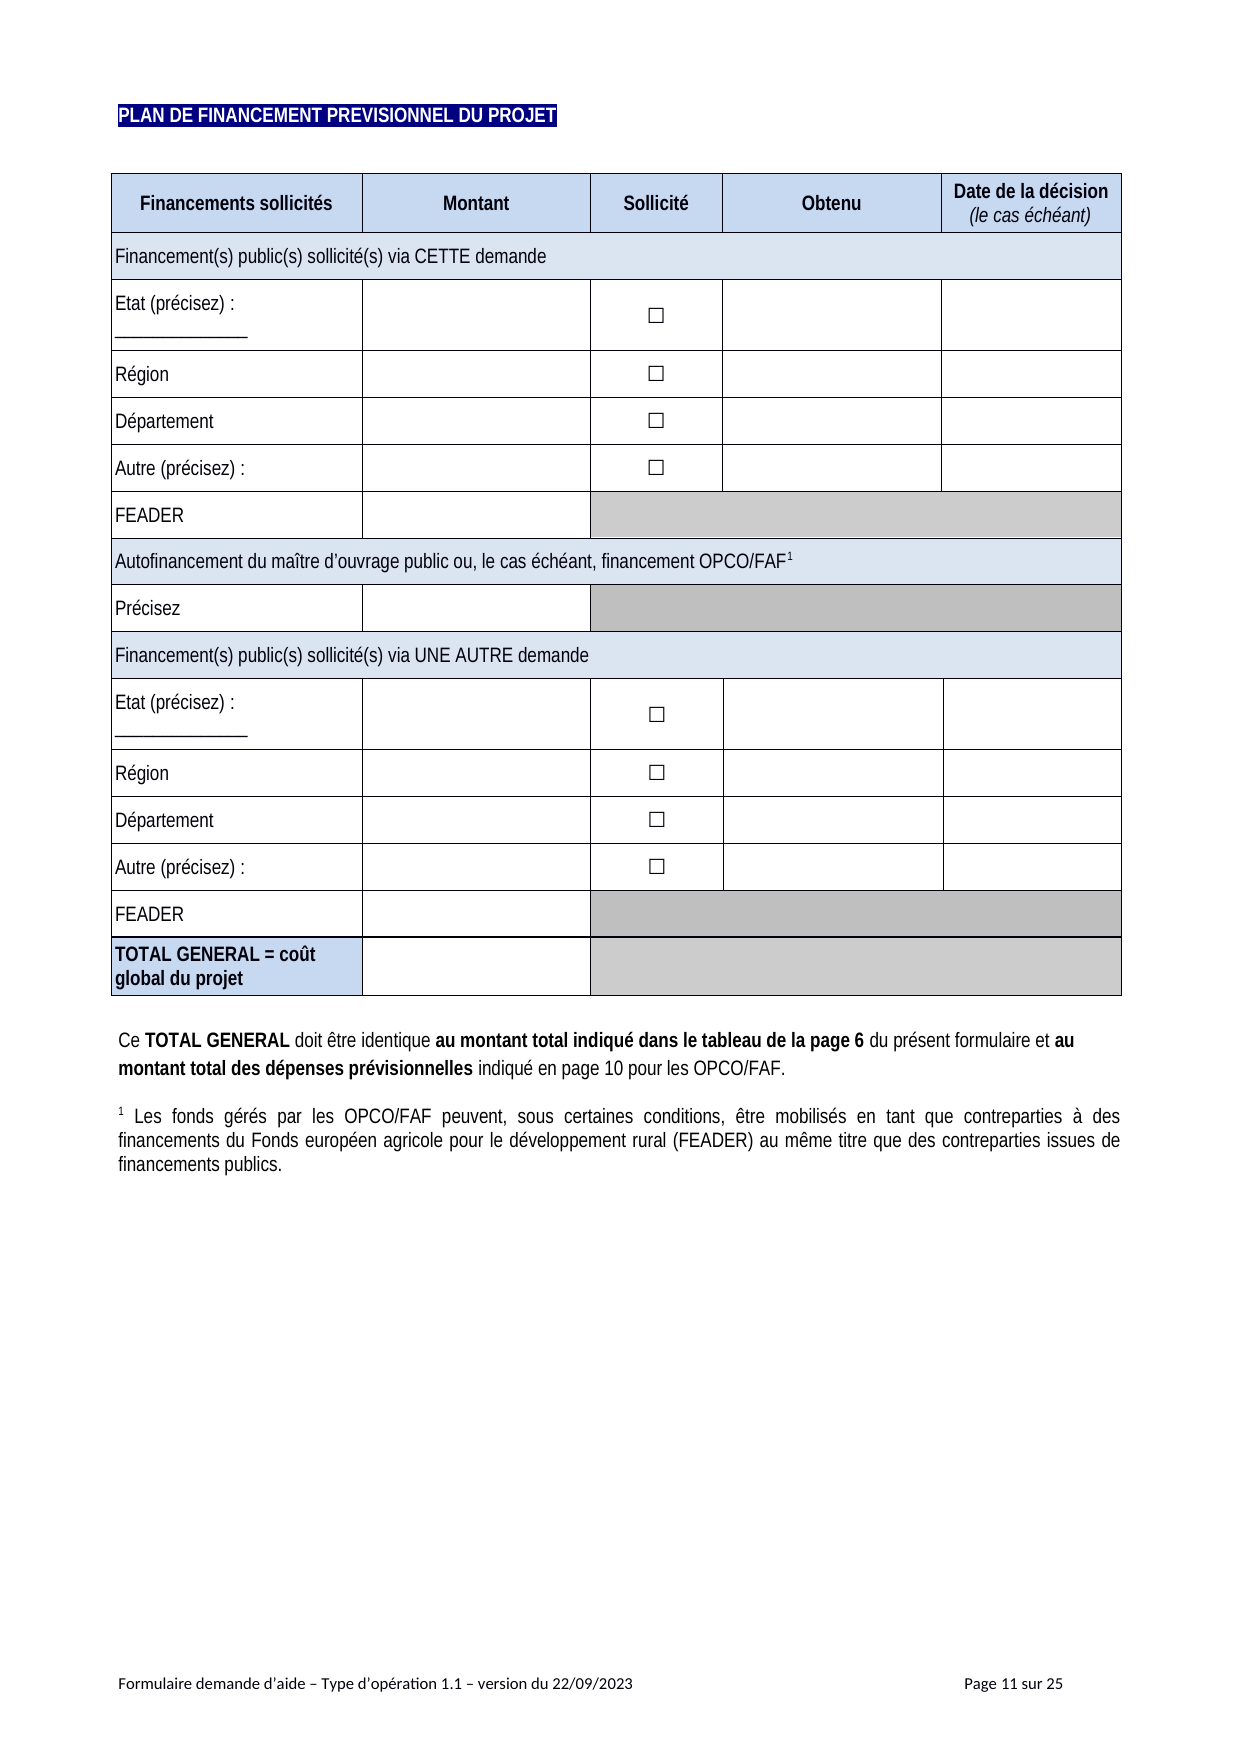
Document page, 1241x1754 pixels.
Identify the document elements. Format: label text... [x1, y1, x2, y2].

table_header Financements sollicités [112, 174, 362, 232]
table_cell [944, 797, 1121, 843]
table_cell [591, 585, 1121, 631]
text Ce TOTAL GENERAL doit être identique au montant total indiqué dans le tableau de la page 6 du présent formulaire et au montant total des dépenses prévisionnelles indiqué en page 10 pour les OPCO/FAF. [118, 1028, 1122, 1079]
table_cell Etat (précisez) : ______________ [112, 280, 362, 350]
text PLAN DE FINANCEMENT PREVISIONNEL DU PROJET [118, 103, 1122, 127]
table_cell Département [112, 797, 362, 843]
table_cell [363, 351, 590, 397]
table_cell Autre (précisez) : [112, 445, 362, 491]
table_cell Etat (précisez) : ______________ [112, 679, 362, 749]
table_cell [363, 280, 590, 350]
table_cell [363, 938, 590, 995]
table_cell ☐ [591, 351, 722, 397]
table_cell [944, 679, 1121, 749]
table_cell [363, 844, 590, 889]
table_cell [723, 280, 941, 350]
table_cell [944, 750, 1121, 796]
table_cell [363, 445, 590, 491]
table_cell [724, 679, 943, 749]
table_cell TOTAL GENERAL = coût global du projet [112, 938, 362, 995]
table_cell Autofinancement du maître d’ouvrage public ou, le cas échéant, financement OPCO/FAF1 [112, 539, 1121, 584]
table_cell Financement(s) public(s) sollicité(s) via UNE AUTRE demande [112, 632, 1121, 678]
table_cell [723, 445, 941, 491]
table_cell [363, 891, 590, 936]
table_cell [723, 398, 941, 444]
table_cell [724, 750, 943, 796]
table_cell Financement(s) public(s) sollicité(s) via CETTE demande [112, 233, 1121, 279]
table_cell ☐ [591, 750, 723, 796]
table_cell [363, 492, 590, 537]
table_cell ☐ [591, 445, 722, 491]
table_cell [724, 844, 943, 889]
table_cell ☐ [591, 280, 722, 350]
table_cell [723, 351, 941, 397]
text 1 Les fonds gérés par les OPCO/FAF peuvent, sous certaines conditions, être mobilisés en tant que contreparties à des financements du Fonds européen agricole pour le développement rural (FEADER) au même titre que des contreparties issues de financements publics. [118, 1104, 1122, 1176]
table_cell [942, 398, 1121, 444]
table_header Montant [363, 174, 590, 232]
table_cell [363, 797, 590, 843]
table_cell [591, 891, 1121, 936]
table_header Sollicité [591, 174, 722, 232]
table_header Obtenu [723, 174, 941, 232]
table_cell [363, 585, 590, 631]
table_cell Région [112, 750, 362, 796]
table_cell [591, 492, 1121, 537]
table_cell [363, 679, 590, 749]
table_cell [942, 280, 1121, 350]
table_cell Département [112, 398, 362, 444]
table_cell ☐ [591, 844, 723, 889]
table_cell [724, 797, 943, 843]
table_cell [942, 351, 1121, 397]
table_cell ☐ [591, 679, 723, 749]
table_cell Précisez [112, 585, 362, 631]
table_cell [944, 844, 1121, 889]
table_cell [363, 750, 590, 796]
table_cell FEADER [112, 891, 362, 936]
table_cell Région [112, 351, 362, 397]
table_header Date de la décision (le cas échéant) [942, 174, 1121, 232]
table_cell ☐ [591, 797, 723, 843]
table_cell [591, 938, 1121, 995]
table_cell FEADER [112, 492, 362, 537]
table_cell Autre (précisez) : [112, 844, 362, 889]
table_cell [363, 398, 590, 444]
table_cell [942, 445, 1121, 491]
table_cell ☐ [591, 398, 722, 444]
